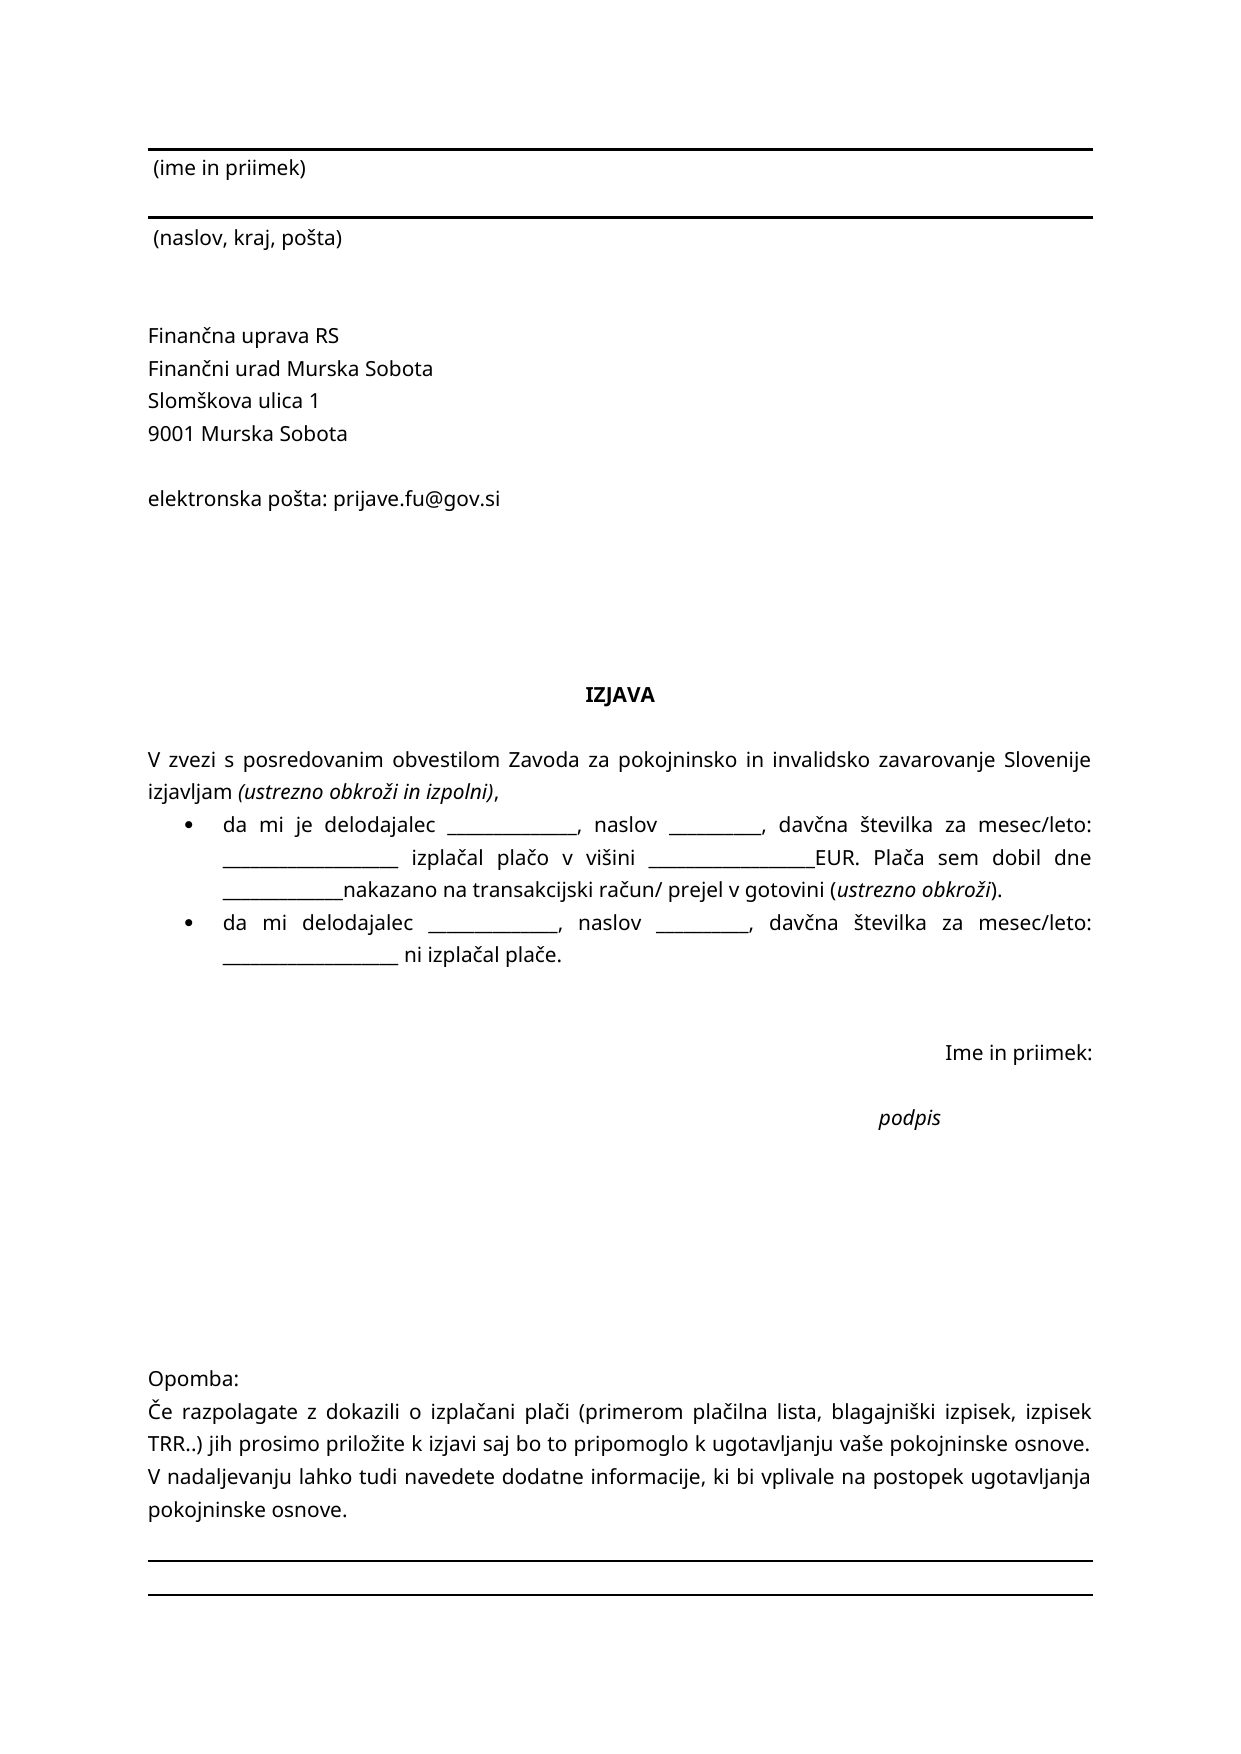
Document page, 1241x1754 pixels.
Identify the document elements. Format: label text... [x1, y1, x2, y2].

text Ime in priimek: [148, 1038, 1093, 1067]
text V zvezi s posredovanim obvestilom Zavoda za pokojninsko in invalidsko zavarovanje Slovenije izjavljam (ustrezno obkroži in izpolni), [148, 745, 1093, 806]
text podpis [148, 1103, 1093, 1132]
text Finančni urad Murska Sobota [148, 354, 1093, 382]
list da mi je delodajalec ______________, naslov __________, davčna številka za mesec/leto: ___________________ izplačal plačo v višini __________________EUR. Plača sem dobil dne _____________nakazano na transakcijski račun/ prejel v gotovini (ustrezno obkroži). [185, 810, 1093, 904]
text (naslov, kraj, pošta) [148, 223, 1093, 252]
text IZJAVA [148, 680, 1093, 708]
text Slomškova ulica 1 [148, 386, 1093, 415]
text elektronska pošta: prijave.fu@gov.si [148, 484, 1093, 512]
text Če razpolagate z dokazili o izplačani plači (primerom plačilna lista, blagajniški izpisek, izpisek TRR..) jih prosimo priložite k izjavi saj bo to pripomoglo k ugotavljanju vaše pokojninske osnove. V nadaljevanju lahko tudi navedete dodatne informacije, ki bi vplivale na postopek ugotavljanja pokojninske osnove. [148, 1397, 1093, 1523]
text Finančna uprava RS [148, 321, 1093, 349]
text (ime in priimek) [148, 151, 1093, 181]
list da mi delodajalec ______________, naslov __________, davčna številka za mesec/leto: ___________________ ni izplačal plače. [185, 908, 1093, 969]
text Opomba: [148, 1364, 1093, 1393]
text 9001 Murska Sobota [148, 419, 1093, 447]
